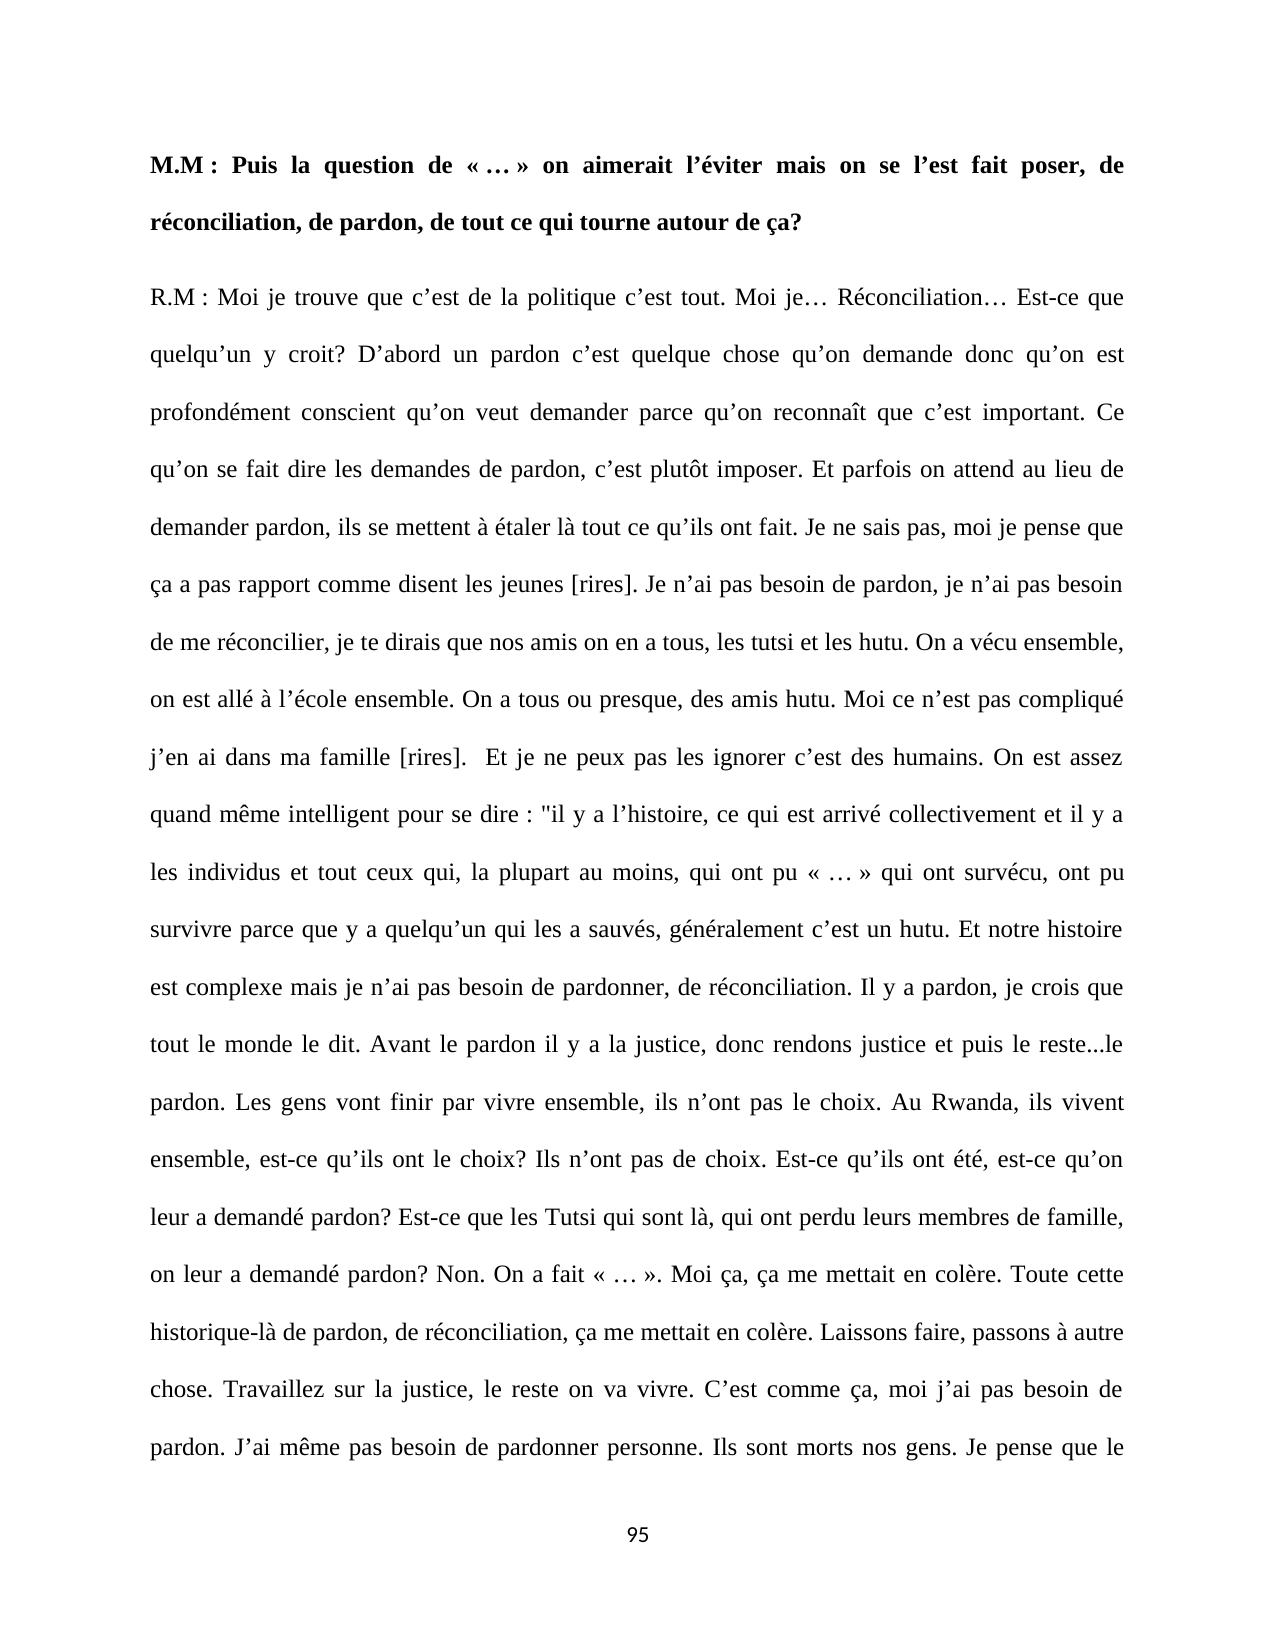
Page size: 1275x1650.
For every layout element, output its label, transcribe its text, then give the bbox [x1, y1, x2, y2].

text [150, 282, 1125, 1460]
text M.M : Puis la question de « … » on aimerait l’éviter mais on se l’est fait poser, de réconciliation, de pardon, de tout ce qui tourne autour de ça? [150, 150, 1125, 236]
